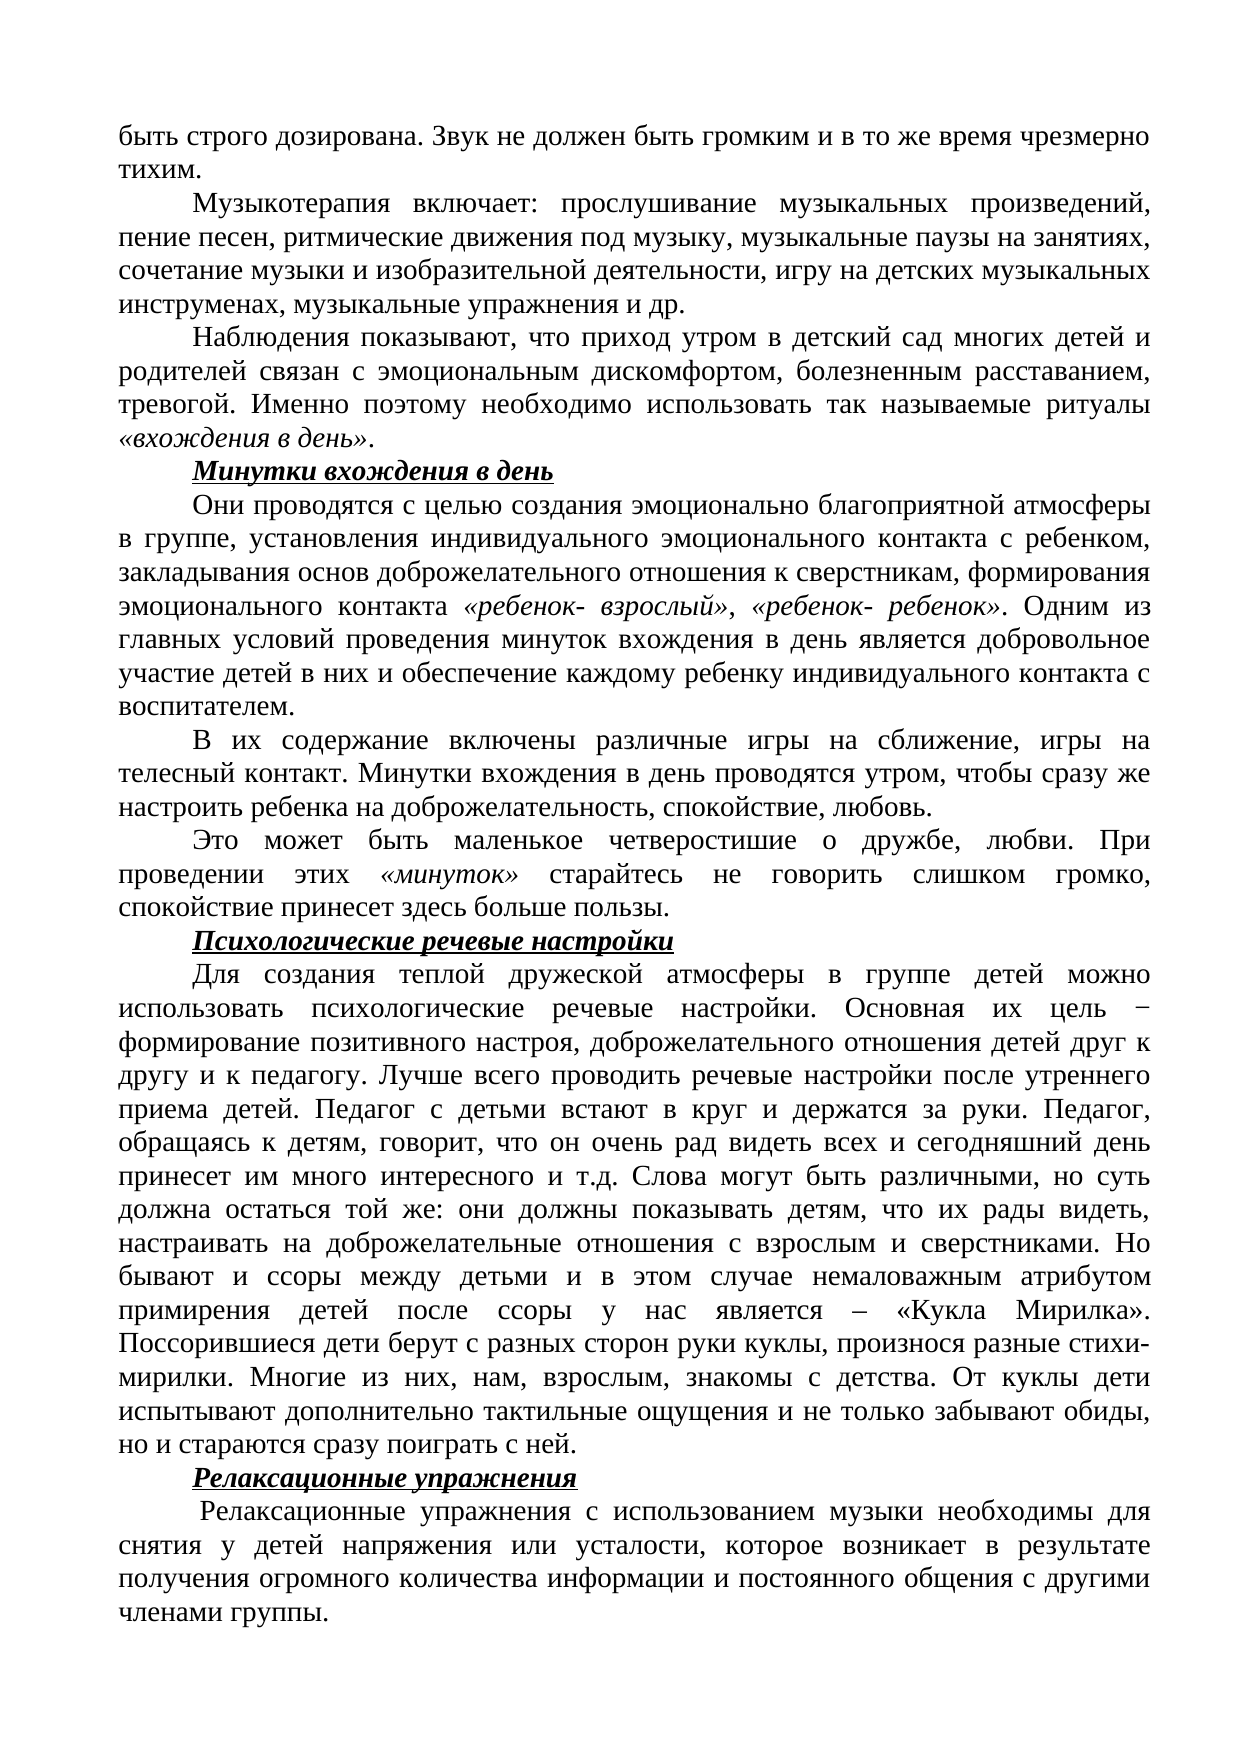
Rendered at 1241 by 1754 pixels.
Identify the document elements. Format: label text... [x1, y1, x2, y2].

text Релаксационные упражнения с использованием музыки необходимы для снятия у детей напряжения или усталости, которое возникает в результате получения огромного количества информации и постоянного общения с другими членами группы. [118, 1493, 1152, 1627]
text Минутки вхождения в день [118, 453, 1152, 487]
text Для создания теплой дружеской атмосферы в группе детей можно использовать психологические речевые настройки. Основная их цель − формирование позитивного настроя, доброжелательного отношения детей друг к другу и к педагогу. Лучше всего проводить речевые настройки после утреннего приема детей. Педагог с детьми встают в круг и держатся за руки. Педагог, обращаясь к детям, говорит, что он очень рад видеть всех и сегодняшний день принесет им много интересного и т.д. Слова могут быть различными, но суть должна остаться той же: они должны показывать детям, что их рады видеть, настраивать на доброжелательные отношения с взрослым и сверстниками. Но бывают и ссоры между детьми и в этом случае немаловажным атрибутом примирения детей после ссоры у нас является – «Кукла Мирилка». Поссорившиеся дети берут с разных сторон руки куклы, произнося разные стихи-мирилки. Многие из них, нам, взрослым, знакомы с детства. От куклы дети испытывают дополнительно тактильные ощущения и не только забывают обиды, но и стараются сразу поиграть с ней. [118, 957, 1152, 1460]
text Наблюдения показывают, что приход утром в детский сад многих детей и родителей связан с эмоциональным дискомфортом, болезненным расставанием, тревогой. Именно поэтому необходимо использовать так называемые ритуалы «вхождения в день». [118, 319, 1152, 453]
text Это может быть маленькое четверостишие о дружбе, любви. При проведении этих «минуток» старайтесь не говорить слишком громко, спокойствие принесет здесь больше пользы. [118, 822, 1152, 923]
text Музыкотерапия включает: прослушивание музыкальных произведений, пение песен, ритмические движения под музыку, музыкальные паузы на занятиях, сочетание музыки и изобразительной деятельности, игру на детских музыкальных инструменах, музыкальные упражнения и др. [118, 185, 1152, 319]
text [118, 118, 1152, 185]
text В их содержание включены различные игры на сближение, игры на телесный контакт. Минутки вхождения в день проводятся утром, чтобы сразу же настроить ребенка на доброжелательность, спокойствие, любовь. [118, 722, 1152, 822]
text Они проводятся с целью создания эмоционально благоприятной атмосферы в группе, установления индивидуального эмоционального контакта с ребенком, закладывания основ доброжелательного отношения к сверстникам, формирования эмоционального контакта «ребенок- взрослый», «ребенок- ребенок». Одним из главных условий проведения минуток вхождения в день является добровольное участие детей в них и обеспечение каждому ребенку индивидуального контакта с воспитателем. [118, 487, 1152, 722]
text Психологические речевые настройки [118, 923, 1152, 957]
text Релаксационные упражнения [118, 1460, 1152, 1493]
